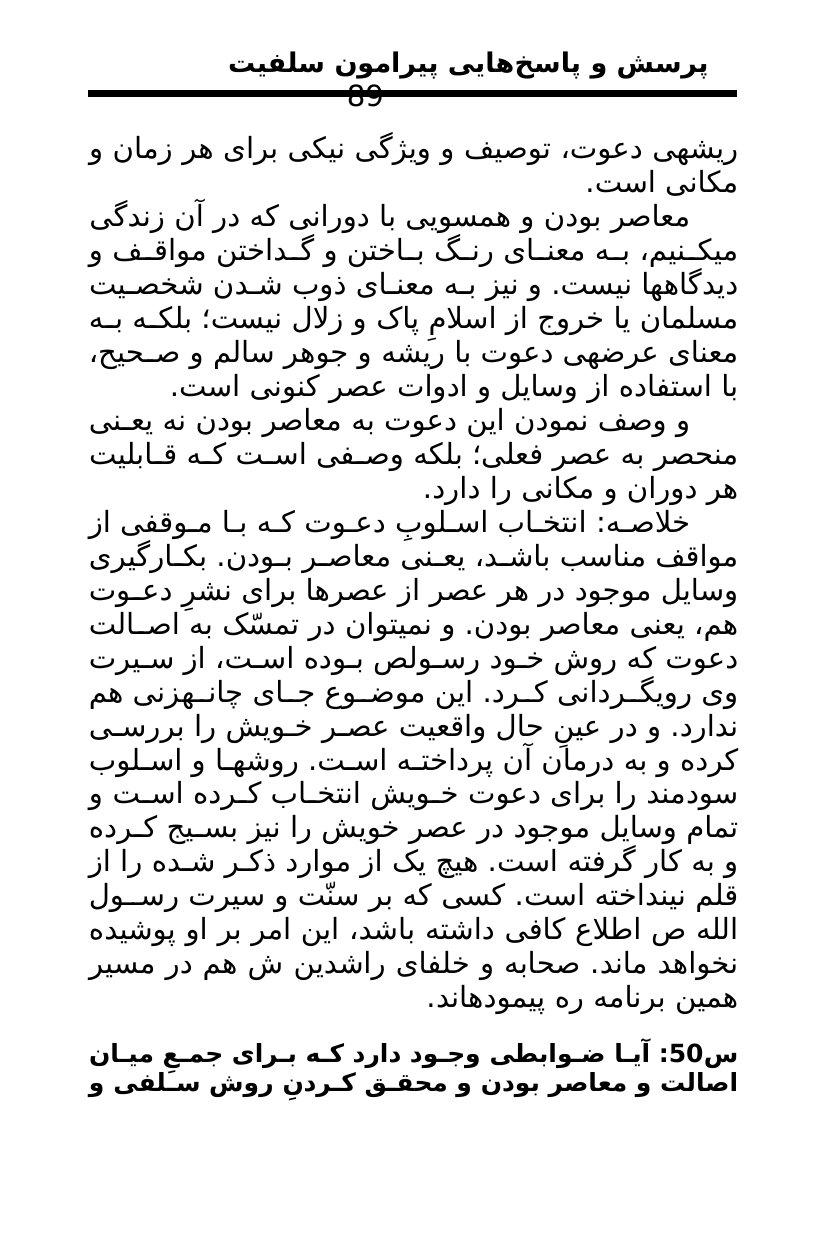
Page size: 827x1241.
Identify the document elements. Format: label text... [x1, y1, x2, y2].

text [89, 132, 738, 199]
text خلاصه: انتخاب اسلوبِ دعوت که با موقفی از مواقف مناسب باشد، یعنی معاصر بودن. بکارگیری وسایل موجود در هر عصر از عصرها برای نشرِ دعوت هم، یعنی معاصر بودن. و نمیتوان در تمسّک به اصالت دعوت که روش خود رسولص بوده است، از سیرت وی رویگردانی کرد. این موضوع جای چانهزنی هم ندارد. و در عینِ حال واقعیت عصر خویش را بررسی کرده و به درمان آن پرداخته است. روشها و اسلوب سودمند را برای دعوت خویش انتخاب کرده است و تمام وسایل موجود در عصر خویش را نیز بسیج کرده و به کار گرفته است. هیچ یک از موارد ذکر شده را از قلم نینداخته است. کسی که بر سنّت و سیرت رسول الله ص اطلاع کافی داشته باشد، این امر بر او پوشیده نخواهد ماند. صحابه و خلفای راشدین ش هم در مسیر همین برنامه ره پیمودهاند. [89, 505, 738, 1014]
text معاصر بودن و همسویی با دورانی که در آن زندگی میکنیم، به معنای رنگ باختن و گداختن مواقف و دیدگاهها نیست. و نیز به معنای ذوب شدن شخصیت مسلمان یا خروج از اسلامِ پاک و زلال نیست؛ بلکه به معنای عرضهی دعوت با ریشه و جوهر سالم و صحیح، با استفاده از وسایل و ادوات عصر کنونی است. [89, 199, 738, 403]
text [89, 1039, 738, 1098]
text و وصف نمودن این دعوت به معاصر بودن نه یعنی منحصر به عصر فعلی؛ بلکه وصفی است که قابلیت هر دوران و مکانی را دارد. [89, 403, 738, 505]
